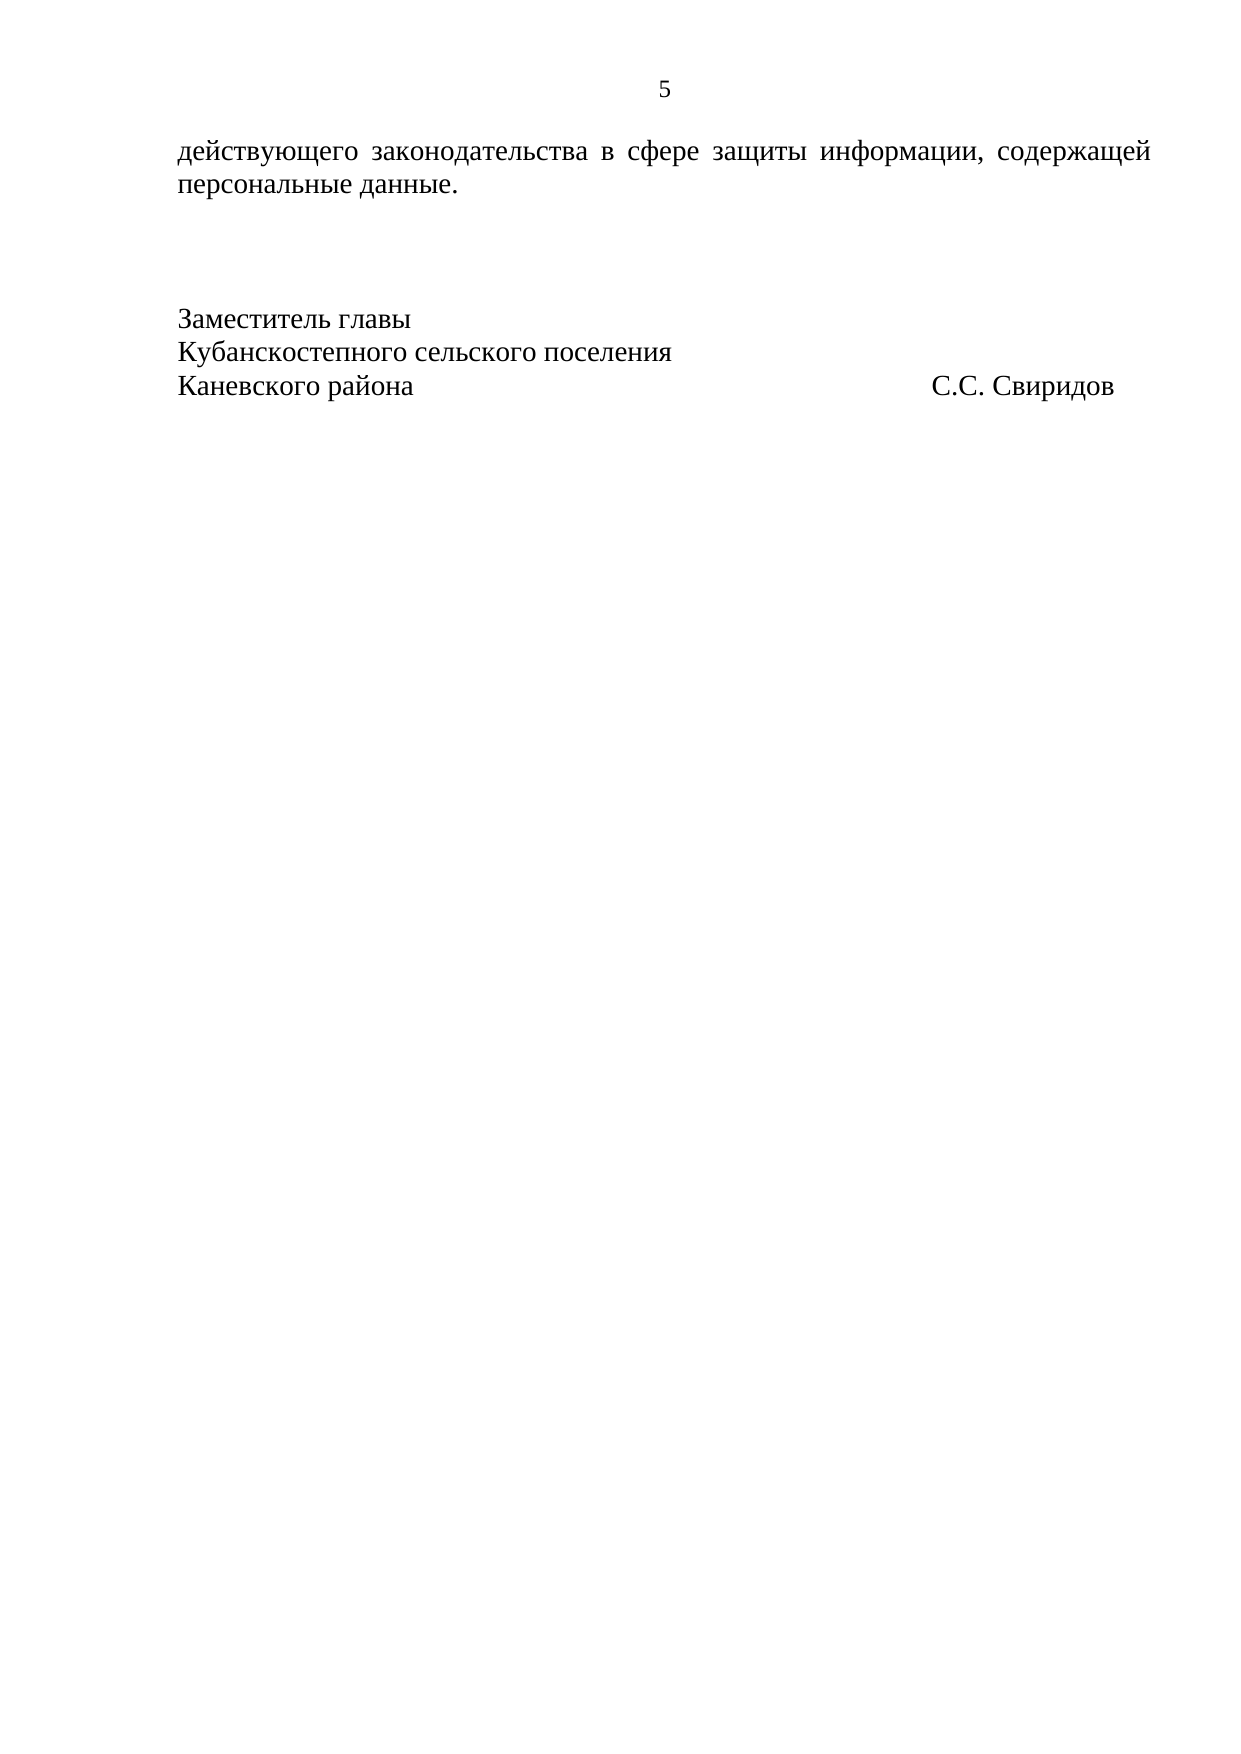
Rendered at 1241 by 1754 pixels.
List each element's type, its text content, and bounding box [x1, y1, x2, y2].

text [177, 133, 1152, 200]
text Кубанскостепного сельского поселения [177, 334, 1152, 368]
text Каневского района С.С. Свиридов [177, 368, 1152, 401]
text Заместитель главы [177, 301, 1152, 334]
